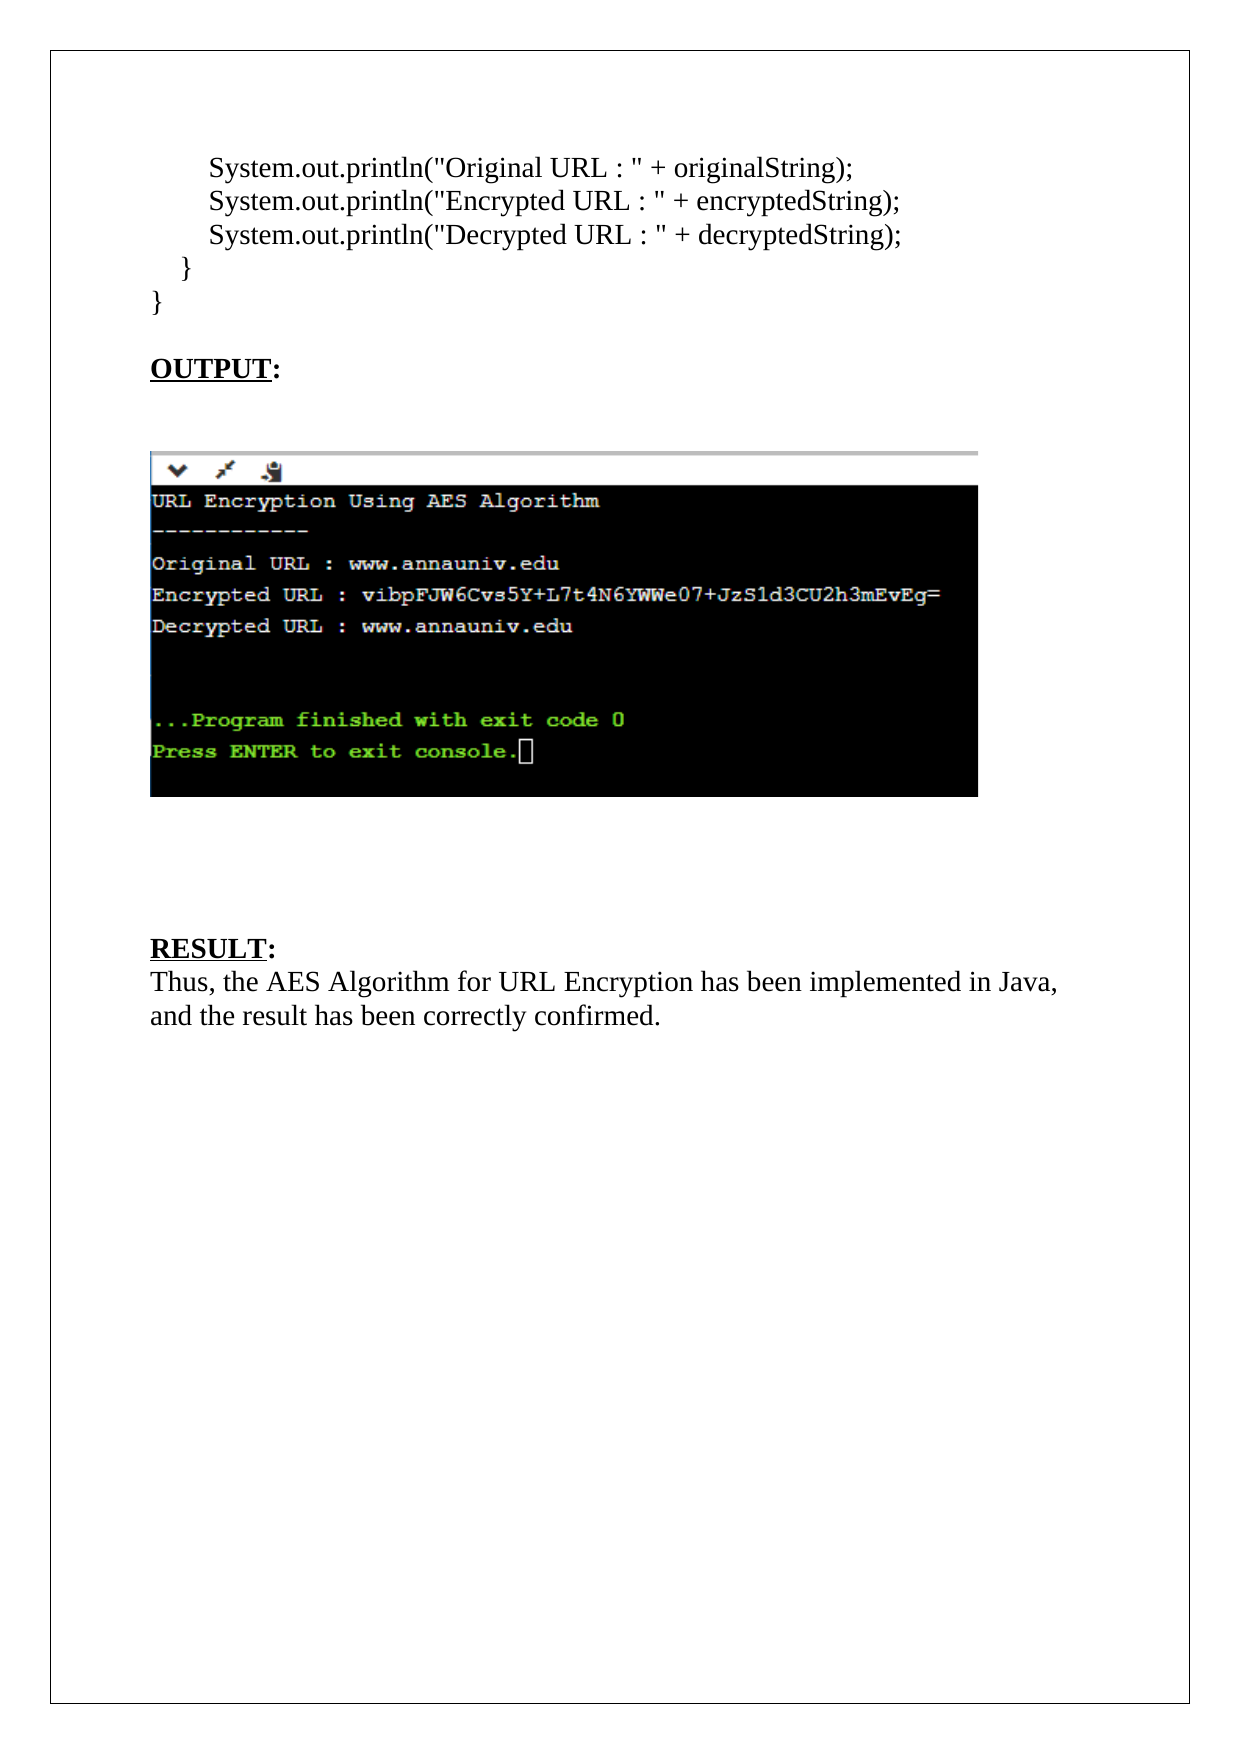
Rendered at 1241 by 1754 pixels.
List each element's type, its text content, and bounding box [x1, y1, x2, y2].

text } [150, 284, 1090, 318]
text } [150, 251, 1090, 284]
text RESULT: [150, 931, 1090, 964]
picture [150, 451, 979, 797]
text OUTPUT: [150, 351, 1090, 385]
text System.out.println("Decrypted URL : " + decryptedString); [150, 217, 1090, 251]
text Thus, the AES Algorithm for URL Encryption has been implemented in Java, and the result has been correctly confirmed. [150, 964, 1090, 1031]
text System.out.println("Encrypted URL : " + encryptedString); [150, 183, 1090, 217]
text System.out.println("Original URL : " + originalString); [150, 150, 1090, 183]
